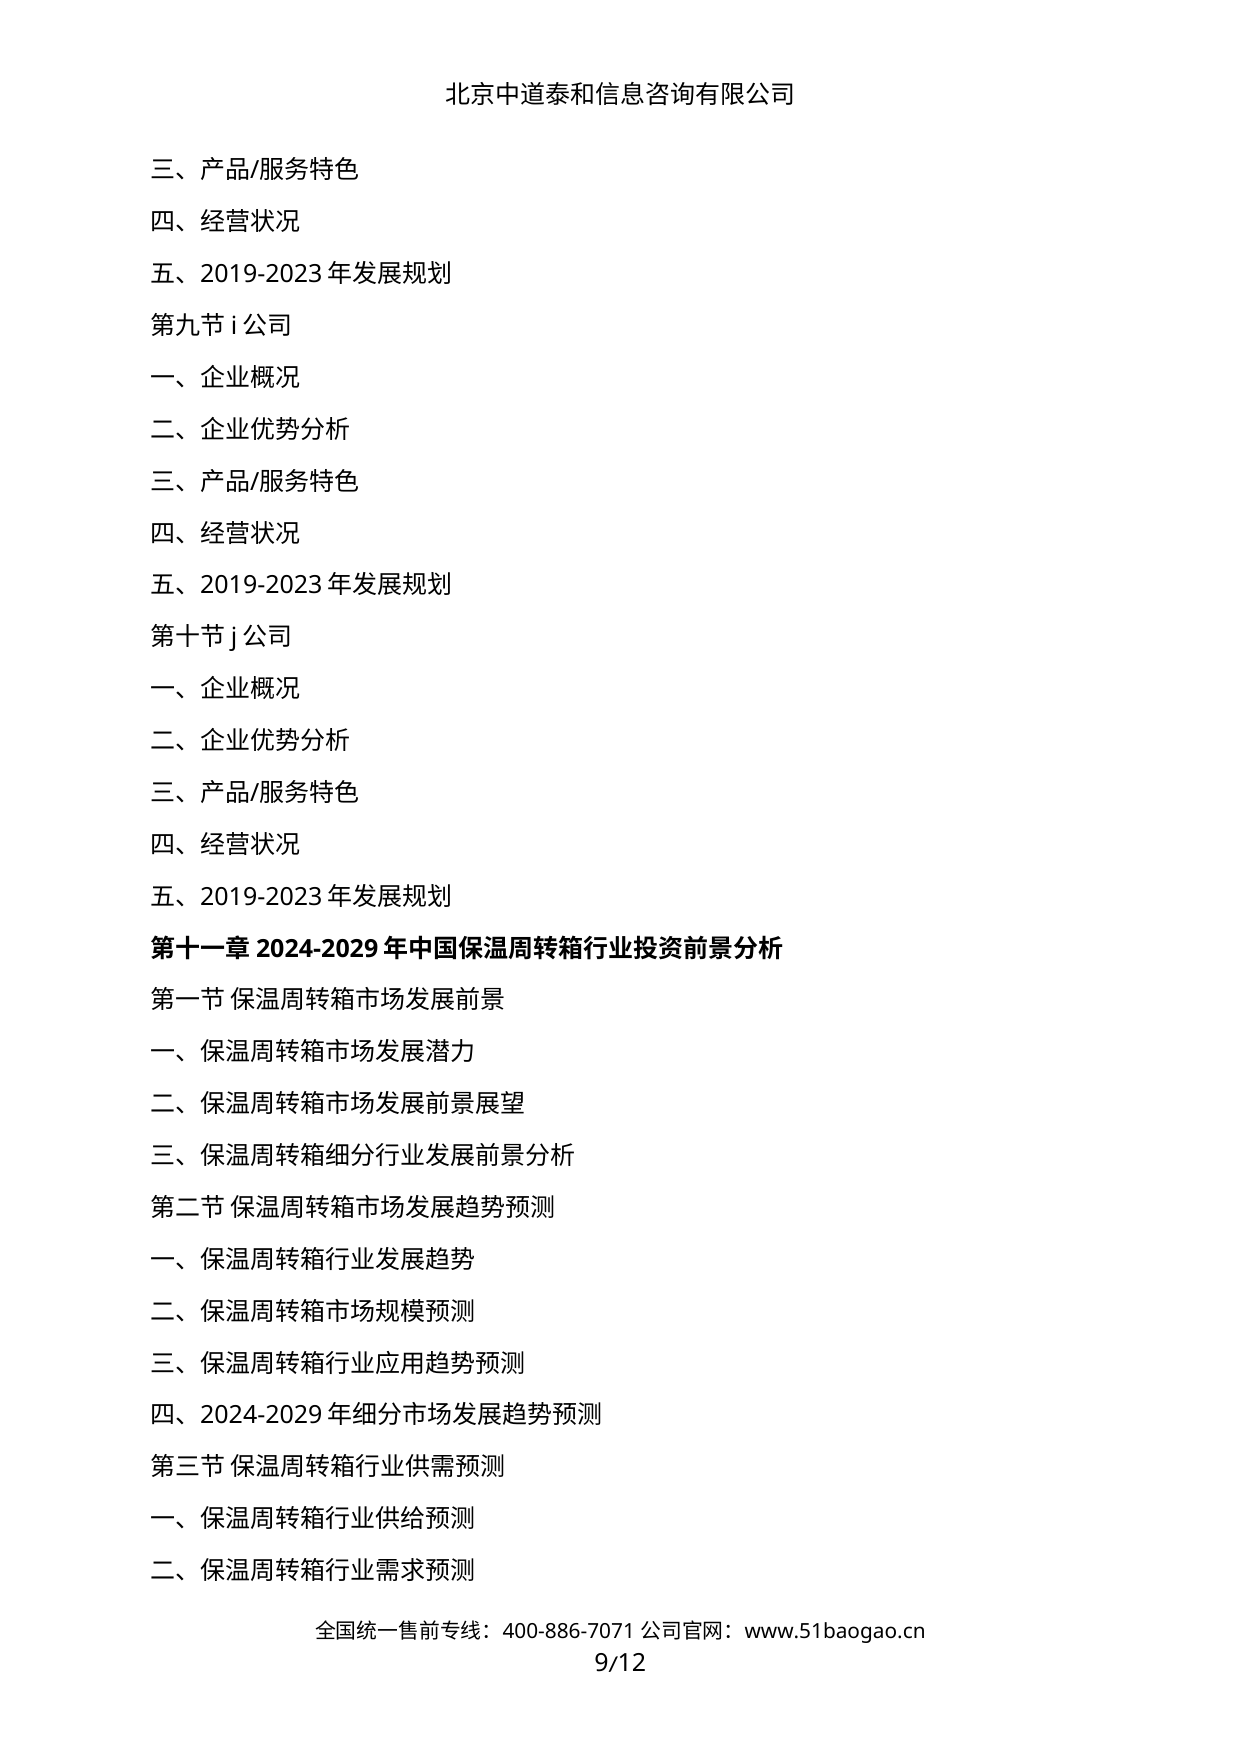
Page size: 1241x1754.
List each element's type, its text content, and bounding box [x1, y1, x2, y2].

text 第十一章 2024-2029年中国保温周转箱行业投资前景分析 [150, 928, 1090, 964]
text 五、2019-2023年发展规划 [150, 254, 1090, 290]
text 二、保温周转箱市场发展前景展望 [150, 1084, 1090, 1120]
text 一、保温周转箱行业供给预测 [150, 1499, 1090, 1535]
text 二、企业优势分析 [150, 721, 1090, 757]
text 四、经营状况 [150, 513, 1090, 549]
text 四、经营状况 [150, 824, 1090, 861]
text 三、产品/服务特色 [150, 461, 1090, 497]
text 五、2019-2023年发展规划 [150, 565, 1090, 601]
text 四、经营状况 [150, 202, 1090, 238]
text 四、2024-2029年细分市场发展趋势预测 [150, 1395, 1090, 1431]
text 一、企业概况 [150, 669, 1090, 705]
text 三、产品/服务特色 [150, 772, 1090, 809]
text 二、企业优势分析 [150, 409, 1090, 446]
text 三、保温周转箱细分行业发展前景分析 [150, 1136, 1090, 1172]
text 第九节 i公司 [150, 306, 1090, 342]
text 五、2019-2023年发展规划 [150, 876, 1090, 912]
text 一、企业概况 [150, 357, 1090, 394]
text 三、产品/服务特色 [150, 150, 1090, 186]
text 一、保温周转箱行业发展趋势 [150, 1239, 1090, 1276]
text 三、保温周转箱行业应用趋势预测 [150, 1343, 1090, 1379]
text 第十节 j公司 [150, 617, 1090, 653]
text 第二节 保温周转箱市场发展趋势预测 [150, 1187, 1090, 1224]
text 第一节 保温周转箱市场发展前景 [150, 980, 1090, 1016]
text 一、保温周转箱市场发展潜力 [150, 1032, 1090, 1068]
text 第三节 保温周转箱行业供需预测 [150, 1447, 1090, 1483]
text 二、保温周转箱市场规模预测 [150, 1291, 1090, 1327]
text 二、保温周转箱行业需求预测 [150, 1551, 1090, 1587]
